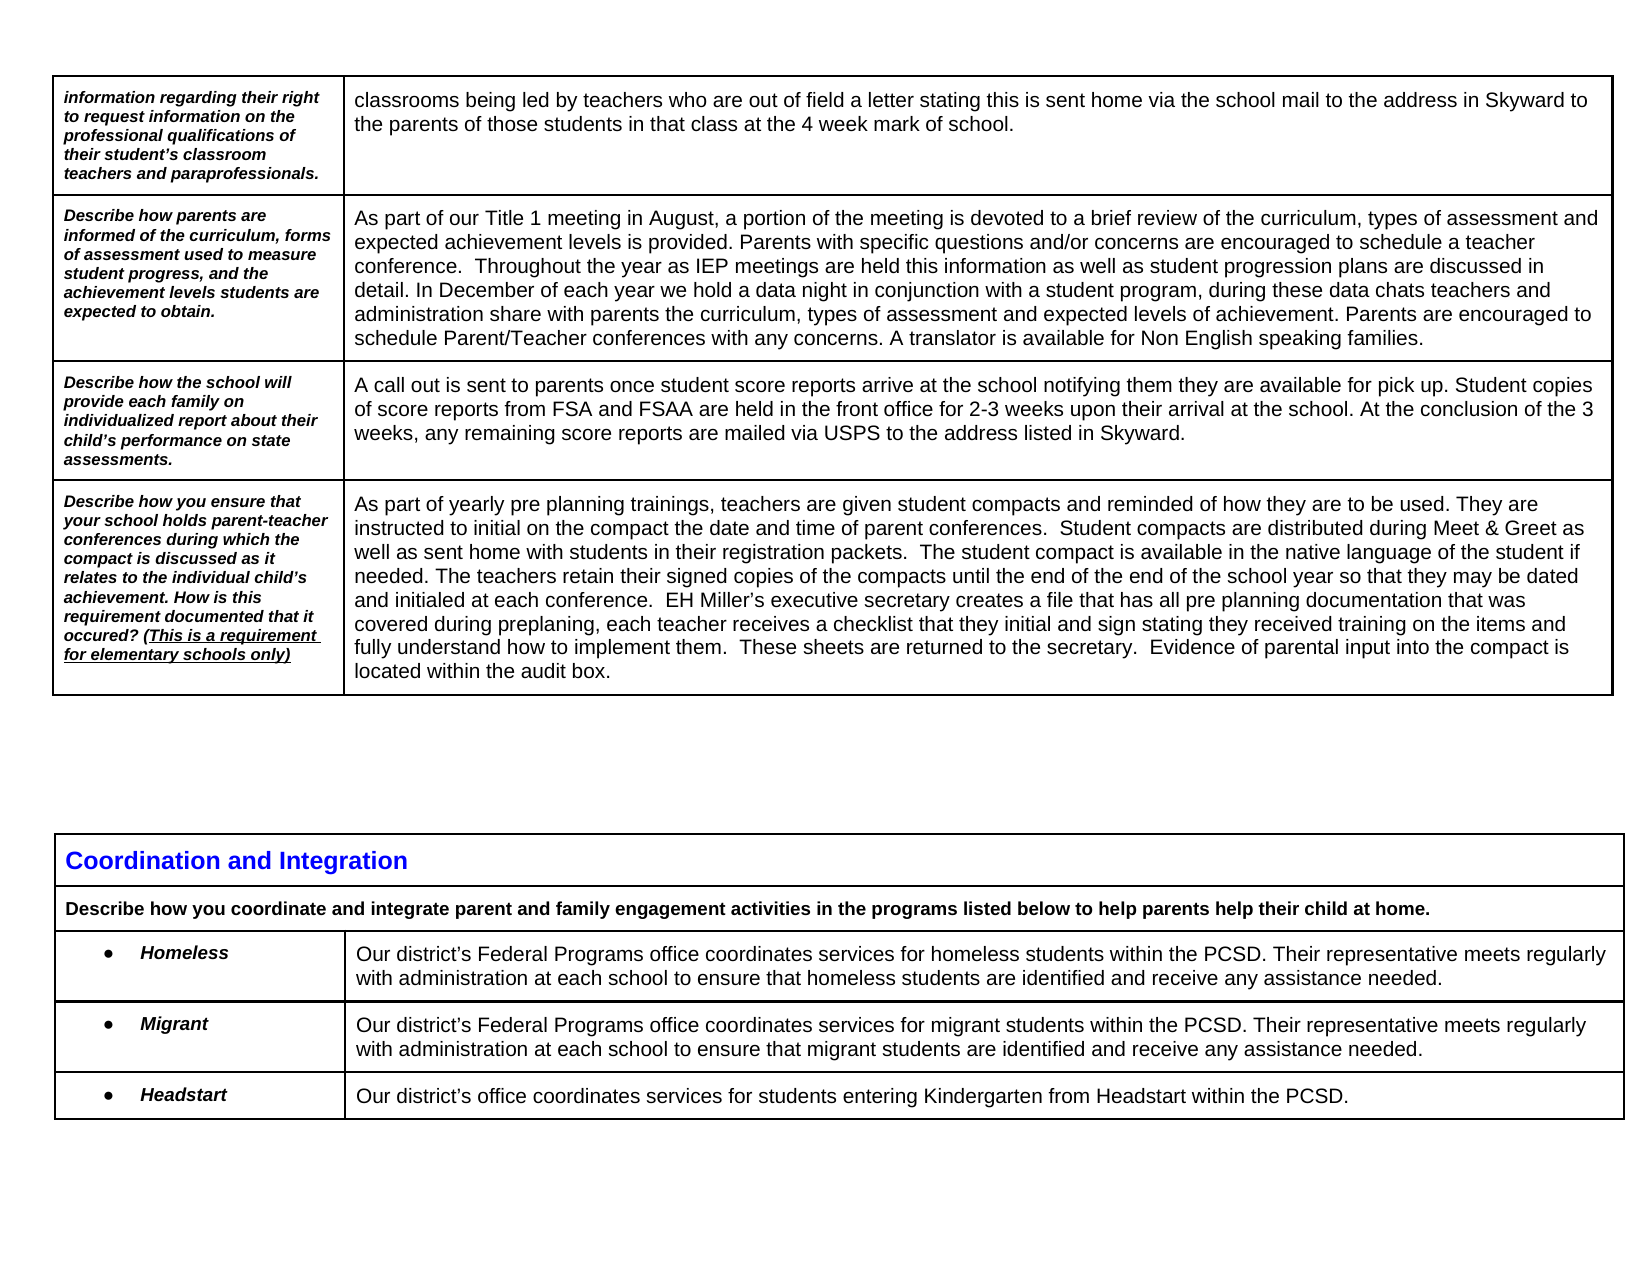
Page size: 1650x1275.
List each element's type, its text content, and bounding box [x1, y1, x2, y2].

table_cell Homeless [56, 932, 344, 1000]
table_cell As part of our Title 1 meeting in August, a portion of the meeting is devoted to a brief review of the curriculum, types of assessment and expected achievement levels is provided. Parents with specific questions and/or concerns are encouraged to schedule a teacher conference. Throughout the year as IEP meetings are held this information as well as student progression plans are discussed in detail. In December of each year we hold a data night in conjunction with a student program, during these data chats teachers and administration share with parents the curriculum, types of assessment and expected levels of achievement. Parents are encouraged to schedule Parent/Teacher conferences with any concerns. A translator is available for Non English speaking families. [345, 196, 1611, 360]
table_cell Our district’s Federal Programs office coordinates services for homeless students within the PCSD. Their representative meets regularly with administration at each school to ensure that homeless students are identified and receive any assistance needed. [346, 932, 1623, 1000]
table_cell Describe how you coordinate and integrate parent and family engagement activities in the programs listed below to help parents help their child at home. [56, 887, 1623, 929]
table_cell Describe how you ensure that your school holds parent-teacher conferences during which the compact is discussed as it relates to the individual child’s achievement. How is this requirement documented that it occured? (This is a requirement for elementary schools only) [54, 481, 343, 694]
table_cell Describe how the school will provide each family on individualized report about their child’s performance on state assessments. [54, 362, 343, 479]
table_cell Migrant [56, 1003, 344, 1071]
table_cell As part of yearly pre planning trainings, teachers are given student compacts and reminded of how they are to be used. They are instructed to initial on the compact the date and time of parent conferences. Student compacts are distributed during Meet & Greet as well as sent home with students in their registration packets. The student compact is available in the native language of the student if needed. The teachers retain their signed copies of the compacts until the end of the end of the school year so that they may be dated and initialed at each conference. EH Miller’s executive secretary creates a file that has all pre planning documentation that was covered during preplaning, each teacher receives a checklist that they initial and sign stating they received training on the items and fully understand how to implement them. These sheets are returned to the secretary. Evidence of parental input into the compact is located within the audit box. [345, 481, 1611, 694]
table_cell Our district’s office coordinates services for students entering Kindergarten from Headstart within the PCSD. [346, 1073, 1623, 1118]
table_header Coordination and Integration [56, 835, 1623, 885]
table_cell Our district’s Federal Programs office coordinates services for migrant students within the PCSD. Their representative meets regularly with administration at each school to ensure that migrant students are identified and receive any assistance needed. [346, 1003, 1623, 1071]
table_cell Headstart [56, 1073, 344, 1118]
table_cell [345, 77, 1611, 194]
table_cell A call out is sent to parents once student score reports arrive at the school notifying them they are available for pick up. Student copies of score reports from FSA and FSAA are held in the front office for 2-3 weeks upon their arrival at the school. At the conclusion of the 3 weeks, any remaining score reports are mailed via USPS to the address listed in Skyward. [345, 362, 1611, 479]
table_cell Describe how parents are informed of the curriculum, forms of assessment used to measure student progress, and the achievement levels students are expected to obtain. [54, 196, 343, 360]
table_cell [54, 77, 343, 194]
